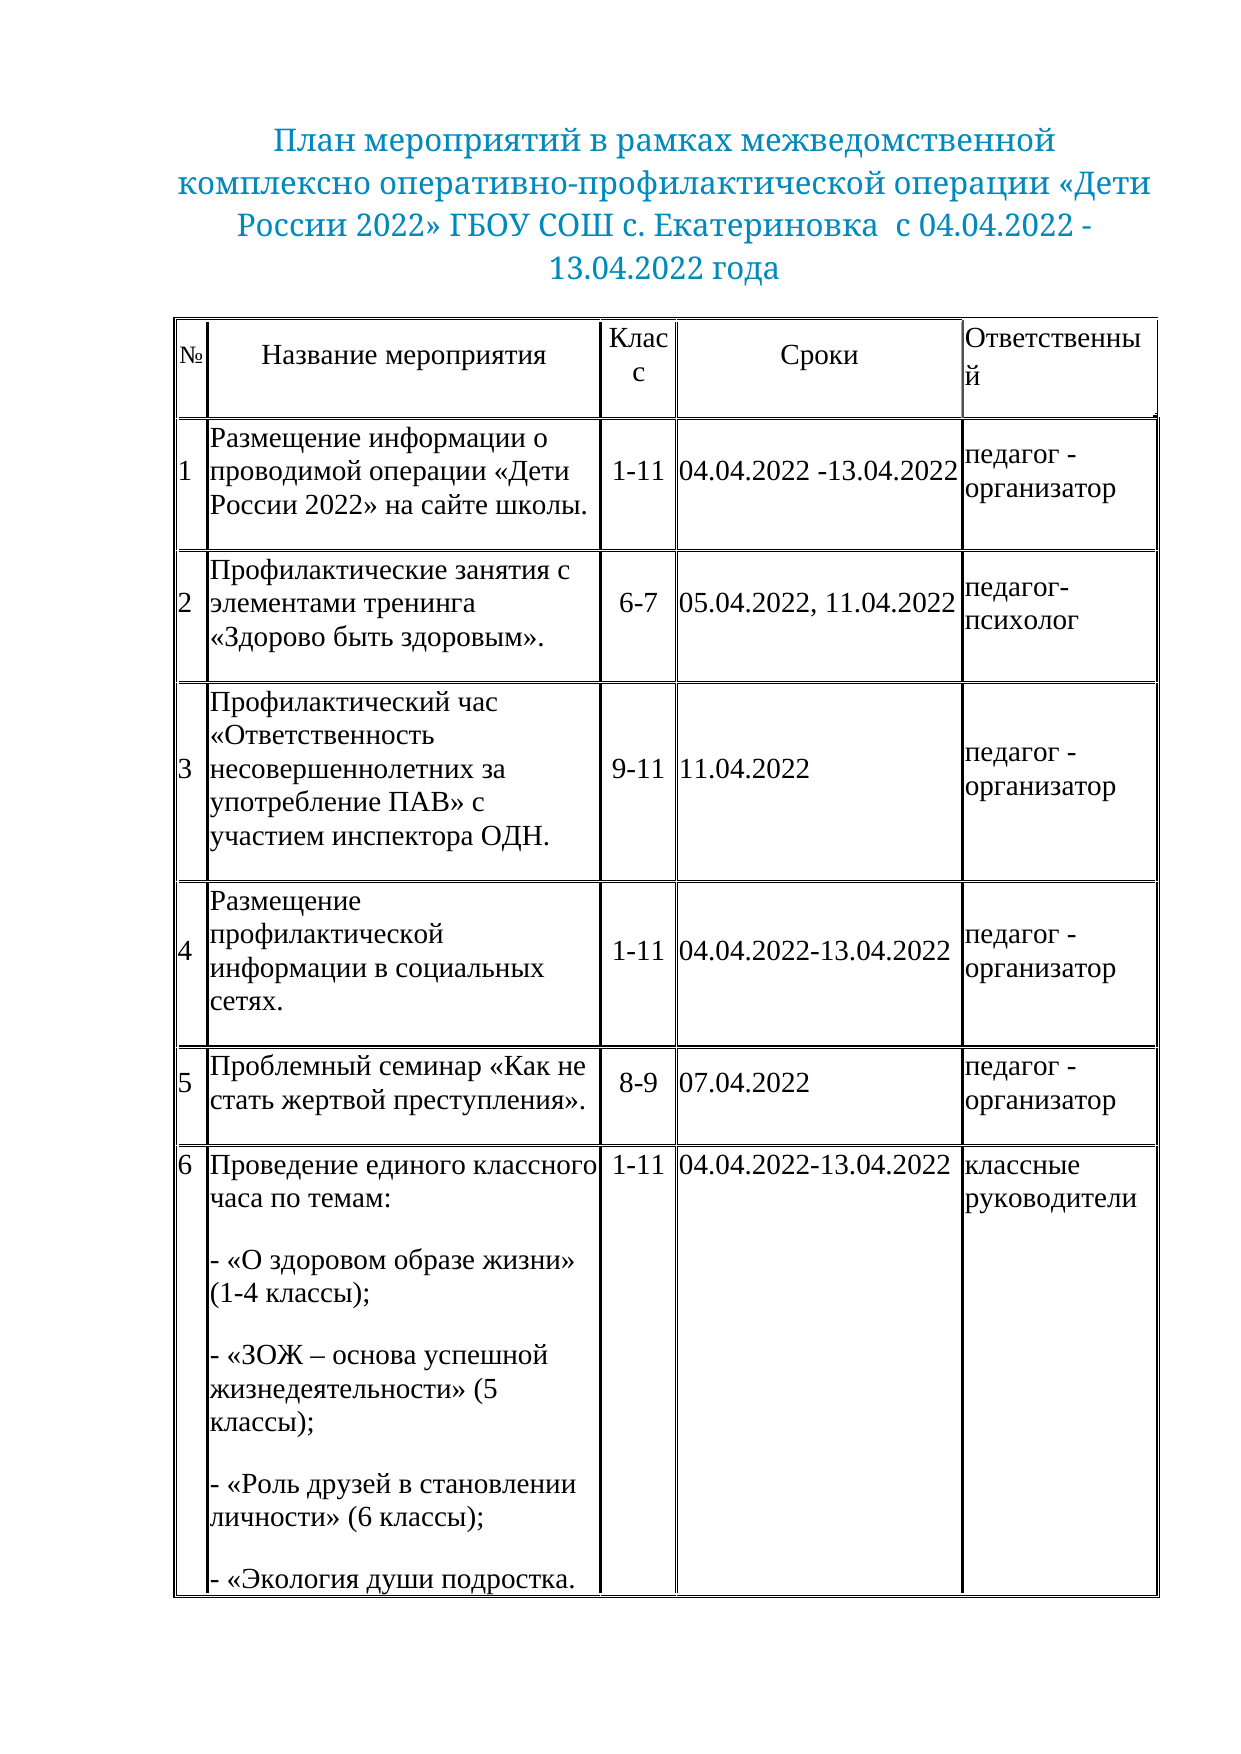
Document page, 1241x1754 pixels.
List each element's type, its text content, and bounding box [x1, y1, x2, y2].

table_cell Размещение профилактической информации в социальных сетях. [209, 883, 599, 1045]
table_cell Размещение информации о проводимой операции «Дети России 2022» на сайте школы. [209, 420, 599, 549]
table_cell 2 [175, 549, 207, 681]
table_cell 6 [175, 1144, 207, 1595]
table_header Сроки [676, 320, 962, 417]
table_cell 04.04.2022-13.04.2022 [678, 883, 961, 1045]
table_cell Профилактический час «Ответственность несовершеннолетних за употребление ПАВ» с участием инспектора ОДН. [209, 684, 599, 880]
table_cell 5 [177, 1045, 206, 1144]
table_header № [177, 320, 207, 417]
table_cell 8-9 [602, 1049, 675, 1144]
table_cell педагог - организатор [962, 681, 1158, 880]
table_cell педагог-психолог [962, 549, 1158, 681]
table_cell педагог - организатор [964, 1045, 1157, 1144]
table_header Ответственный [962, 318, 1157, 417]
table_cell Проблемный семинар «Как не стать жертвой преступления». [209, 1049, 599, 1144]
table_cell 4 [175, 880, 207, 1045]
table_cell педагог - организатор [962, 880, 1158, 1045]
table_cell 9-11 [602, 684, 675, 880]
table_header Название мероприятия [207, 320, 600, 417]
table_cell 6-7 [602, 552, 675, 681]
table_cell 1-11 [600, 1147, 676, 1595]
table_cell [962, 1144, 1158, 1595]
table_cell 07.04.2022 [678, 1049, 961, 1144]
table_cell Профилактические занятия с элементами тренинга «Здорово быть здоровым». [209, 552, 599, 681]
table_header Класс [600, 320, 676, 417]
table_cell 1-11 [602, 883, 675, 1045]
table_cell 04.04.2022 -13.04.2022 [678, 420, 961, 549]
table_cell 1 [175, 417, 207, 549]
table_cell 11.04.2022 [678, 684, 961, 880]
table_cell 3 [175, 681, 207, 880]
text План мероприятий в рамках межведомственной комплексно оперативно-профилактической операции «Дети России 2022» ГБОУ СОШ с. Екатериновка с 04.04.2022 - 13.04.2022 года [177, 118, 1152, 288]
table_cell 1-11 [602, 420, 675, 549]
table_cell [676, 1147, 962, 1595]
table_cell педагог - организатор [964, 420, 1156, 549]
table_cell 05.04.2022, 11.04.2022 [678, 552, 961, 681]
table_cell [207, 1147, 600, 1595]
